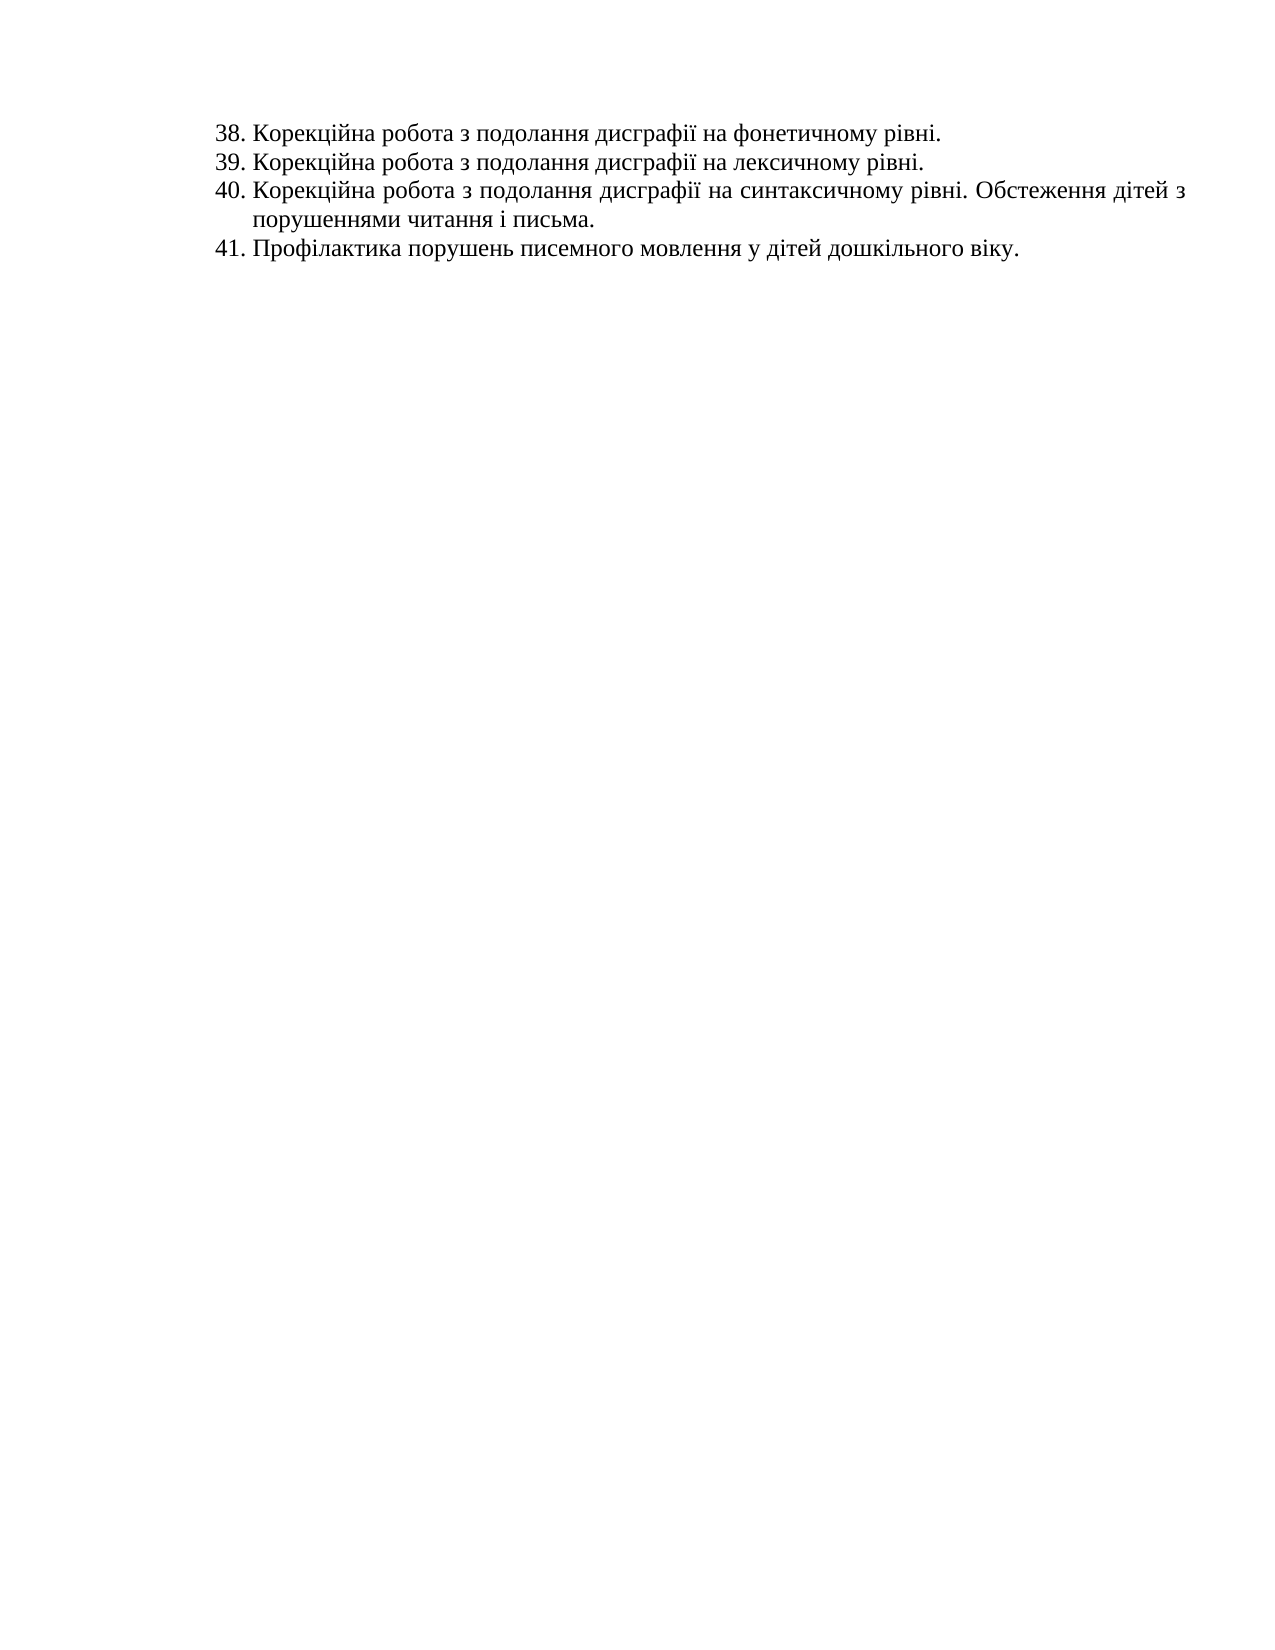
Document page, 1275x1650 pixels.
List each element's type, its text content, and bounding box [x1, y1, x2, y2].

list Корекційна робота з подолання дисграфії на фонетичному рівні. [215, 118, 1186, 147]
list Корекційна робота з подолання дисграфії на лексичному рівні. [215, 147, 1186, 176]
list Корекційна робота з подолання дисграфії на синтаксичному рівні. Обстеження дітей з порушеннями читання і письма. [215, 176, 1186, 233]
list Профілактика порушень писемного мовлення у дітей дошкільного віку. [215, 233, 1186, 262]
